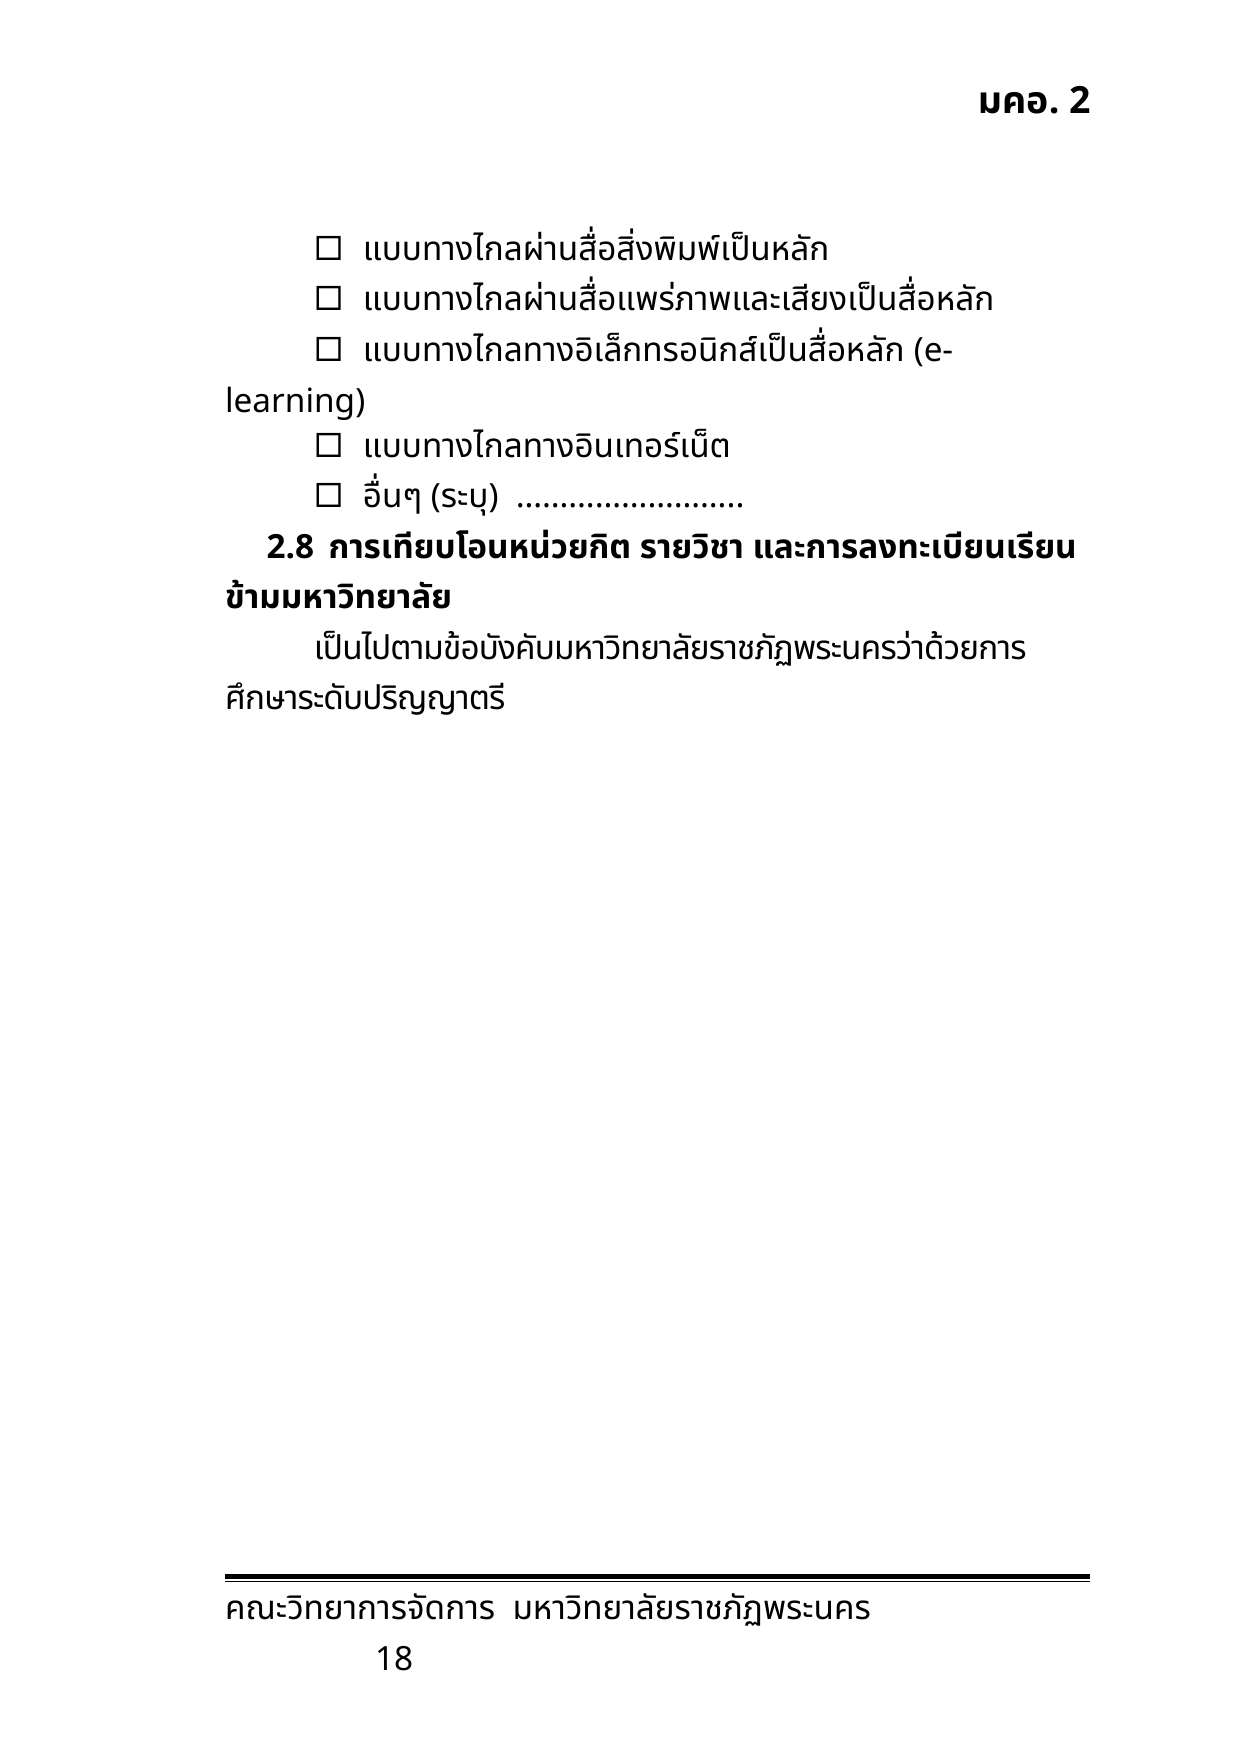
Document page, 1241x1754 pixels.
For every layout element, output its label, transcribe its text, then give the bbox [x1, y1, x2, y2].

text แบบทางไกลผ่านสื่อสิ่งพิมพ์เป็นหลัก [225, 225, 1090, 275]
text 2.8 การเทียบโอนหน่วยกิต รายวิชา และการลงทะเบียนเรียนข้ามมหาวิทยาลัย [225, 523, 1090, 624]
text อื่นๆ (ระบุ) …………………….. [225, 472, 1090, 523]
text แบบทางไกลทางอิเล็กทรอนิกส์เป็นสื่อหลัก (e-learning) [225, 326, 1090, 422]
text แบบทางไกลทางอินเทอร์เน็ต [225, 422, 1090, 472]
text เป็นไปตามข้อบังคับมหาวิทยาลัยราชภัฏพระนครว่าด้วยการศึกษาระดับปริญญาตรี [225, 624, 1090, 725]
text แบบทางไกลผ่านสื่อแพร่ภาพและเสียงเป็นสื่อหลัก [225, 275, 1090, 326]
